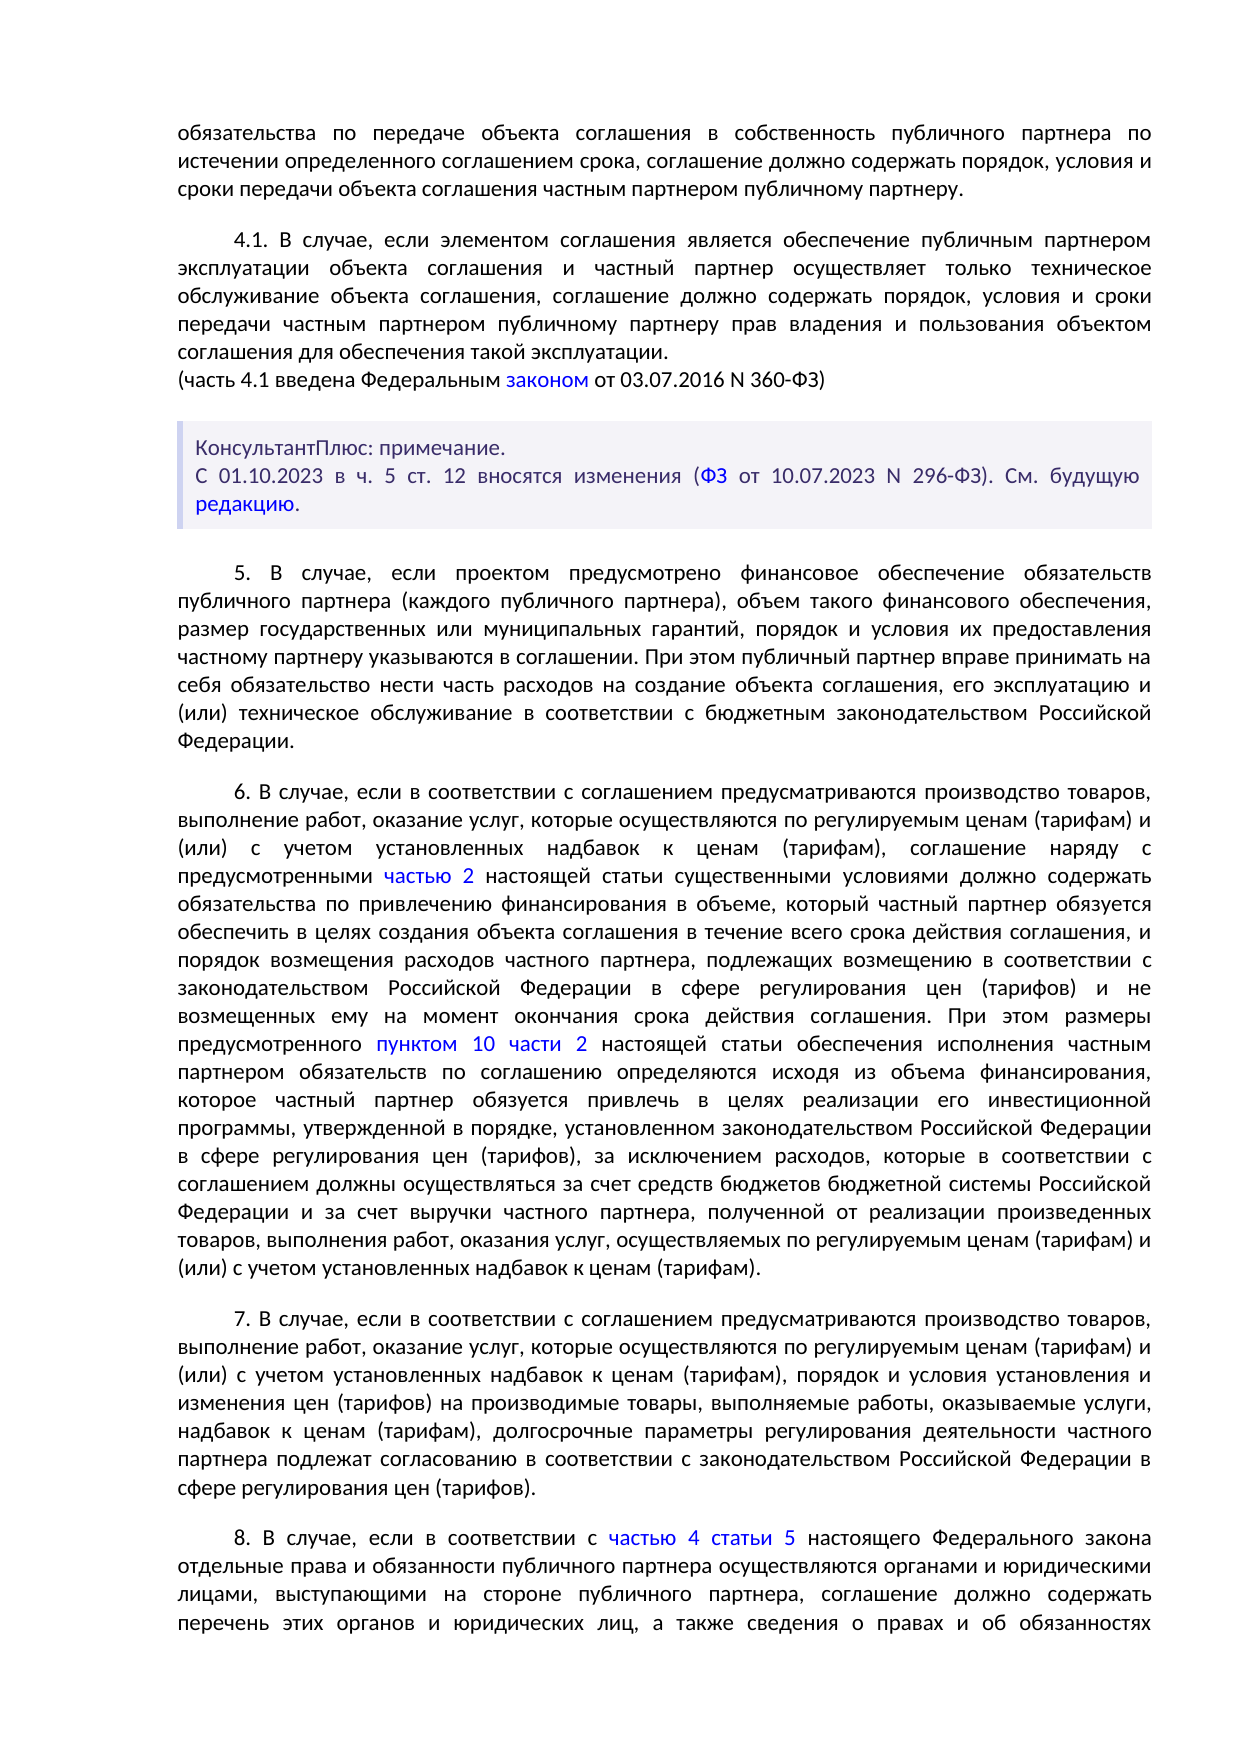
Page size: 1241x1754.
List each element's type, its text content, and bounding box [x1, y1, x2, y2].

text (часть 4.1 введена Федеральным законом от 03.07.2016 N 360-ФЗ) [177, 365, 1152, 393]
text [177, 1523, 1152, 1636]
text 7. В случае, если в соответствии с соглашением предусматриваются производство товаров, выполнение работ, оказание услуг, которые осуществляются по регулируемым ценам (тарифам) и (или) с учетом установленных надбавок к ценам (тарифам), порядок и условия установления и изменения цен (тарифов) на производимые товары, выполняемые работы, оказываемые услуги, надбавок к ценам (тарифам), долгосрочные параметры регулирования деятельности частного партнера подлежат согласованию в соответствии с законодательством Российской Федерации в сфере регулирования цен (тарифов). [177, 1304, 1152, 1501]
text 4.1. В случае, если элементом соглашения является обеспечение публичным партнером эксплуатации объекта соглашения и частный партнер осуществляет только техническое обслуживание объекта соглашения, соглашение должно содержать порядок, условия и сроки передачи частным партнером публичному партнеру прав владения и пользования объектом соглашения для обеспечения такой эксплуатации. [177, 225, 1152, 365]
table_header [177, 421, 183, 529]
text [177, 118, 1152, 202]
text 6. В случае, если в соответствии с соглашением предусматриваются производство товаров, выполнение работ, оказание услуг, которые осуществляются по регулируемым ценам (тарифам) и (или) с учетом установленных надбавок к ценам (тарифам), соглашение наряду с предусмотренными частью 2 настоящей статьи существенными условиями должно содержать обязательства по привлечению финансирования в объеме, который частный партнер обязуется обеспечить в целях создания объекта соглашения в течение всего срока действия соглашения, и порядок возмещения расходов частного партнера, подлежащих возмещению в соответствии с законодательством Российской Федерации в сфере регулирования цен (тарифов) и не возмещенных ему на момент окончания срока действия соглашения. При этом размеры предусмотренного пунктом 10 части 2 настоящей статьи обеспечения исполнения частным партнером обязательств по соглашению определяются исходя из объема финансирования, которое частный партнер обязуется привлечь в целях реализации его инвестиционной программы, утвержденной в порядке, установленном законодательством Российской Федерации в сфере регулирования цен (тарифов), за исключением расходов, которые в соответствии с соглашением должны осуществляться за счет средств бюджетов бюджетной системы Российской Федерации и за счет выручки частного партнера, полученной от реализации произведенных товаров, выполнения работ, оказания услуг, осуществляемых по регулируемым ценам (тарифам) и (или) с учетом установленных надбавок к ценам (тарифам). [177, 777, 1152, 1282]
text 5. В случае, если проектом предусмотрено финансовое обеспечение обязательств публичного партнера (каждого публичного партнера), объем такого финансового обеспечения, размер государственных или муниципальных гарантий, порядок и условия их предоставления частному партнеру указываются в соглашении. При этом публичный партнер вправе принимать на себя обязательство нести часть расходов на создание объекта соглашения, его эксплуатацию и (или) техническое обслуживание в соответствии с бюджетным законодательством Российской Федерации. [177, 558, 1152, 754]
table_header [1140, 421, 1152, 529]
table_header КонсультантПлюс: примечание. С 01.10.2023 в ч. 5 ст. 12 вносятся изменения (ФЗ от 10.07.2023 N 296-ФЗ). См. будущую редакцию. [195, 421, 1140, 529]
table_header [183, 421, 195, 529]
